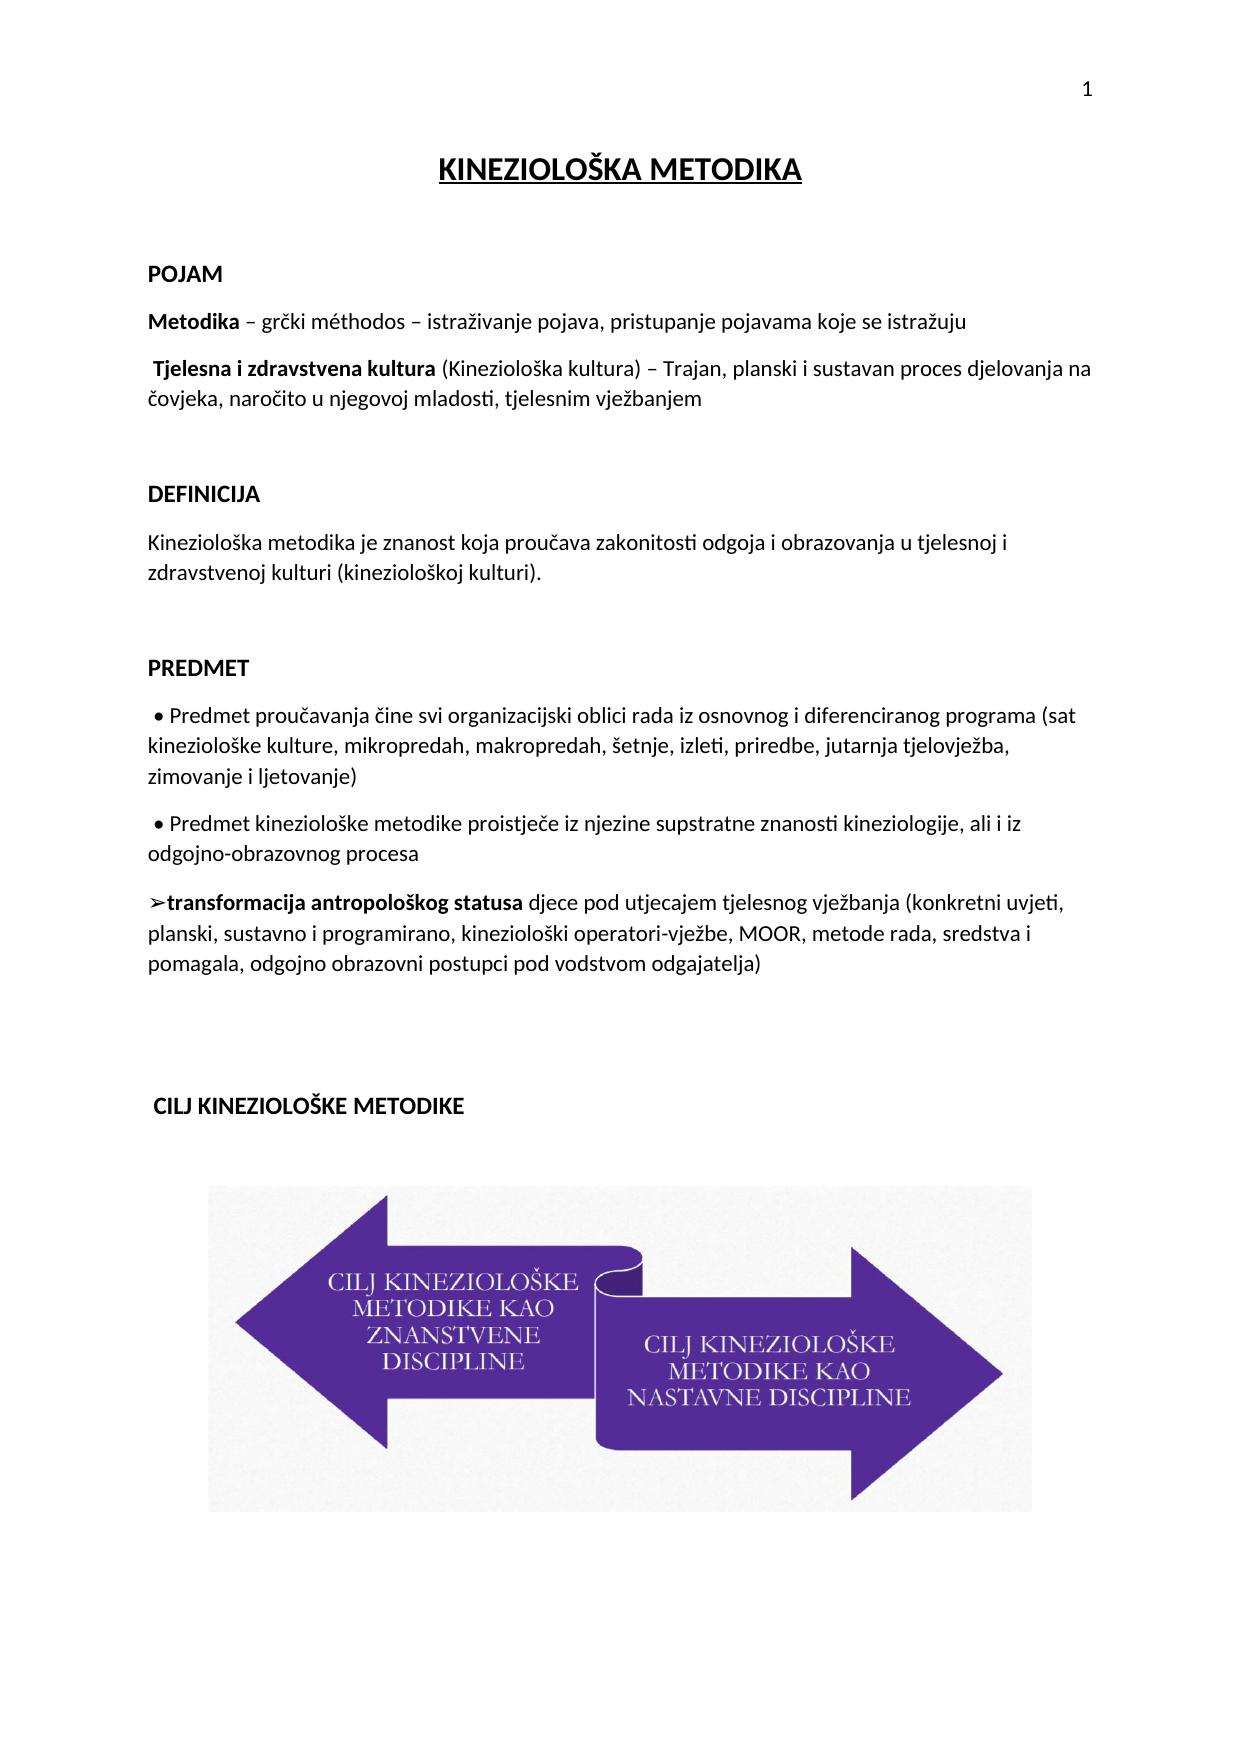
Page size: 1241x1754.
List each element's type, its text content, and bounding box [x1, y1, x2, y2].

text Kineziološka metodika je znanost koja proučava zakonitosti odgoja i obrazovanja u tjelesnoj i zdravstvenoj kulturi (kineziološkoj kulturi). [148, 528, 1093, 586]
text DEFINICIJA [148, 478, 1093, 509]
text CILJ KINEZIOLOŠKE METODIKE [148, 1090, 1093, 1121]
text Metodika – grčki méthodos – istraživanje pojava, pristupanje pojavama koje se istražuju [148, 307, 1093, 335]
text Tjelesna i zdravstvena kultura (Kineziološka kultura) – Trajan, planski i sustavan proces djelovanja na čovjeka, naročito u njegovoj mladosti, tjelesnim vježbanjem [148, 354, 1093, 412]
text ➢transformacija antropološkog statusa djece pod utjecajem tjelesnog vježbanja (konkretni uvjeti, planski, sustavno i programirano, kineziološki operatori-vježbe, MOOR, metode rada, sredstva i pomagala, odgojno obrazovni postupci pod vodstvom odgajatelja) [148, 886, 1093, 977]
text KINEZIOLOŠKA METODIKA [148, 148, 1093, 188]
text PREDMET [148, 652, 1093, 682]
text • Predmet proučavanja čine svi organizacijski oblici rada iz osnovnog i diferenciranog programa (sat kineziološke kulture, mikropredah, makropredah, šetnje, izleti, priredbe, jutarnja tjelovježba, zimovanje i ljetovanje) [148, 701, 1093, 790]
picture [208, 1186, 1033, 1512]
text POJAM [148, 258, 1093, 288]
text • Predmet kineziološke metodike proistječe iz njezine supstratne znanosti kineziologije, ali i iz odgojno-obrazovnog procesa [148, 809, 1093, 867]
